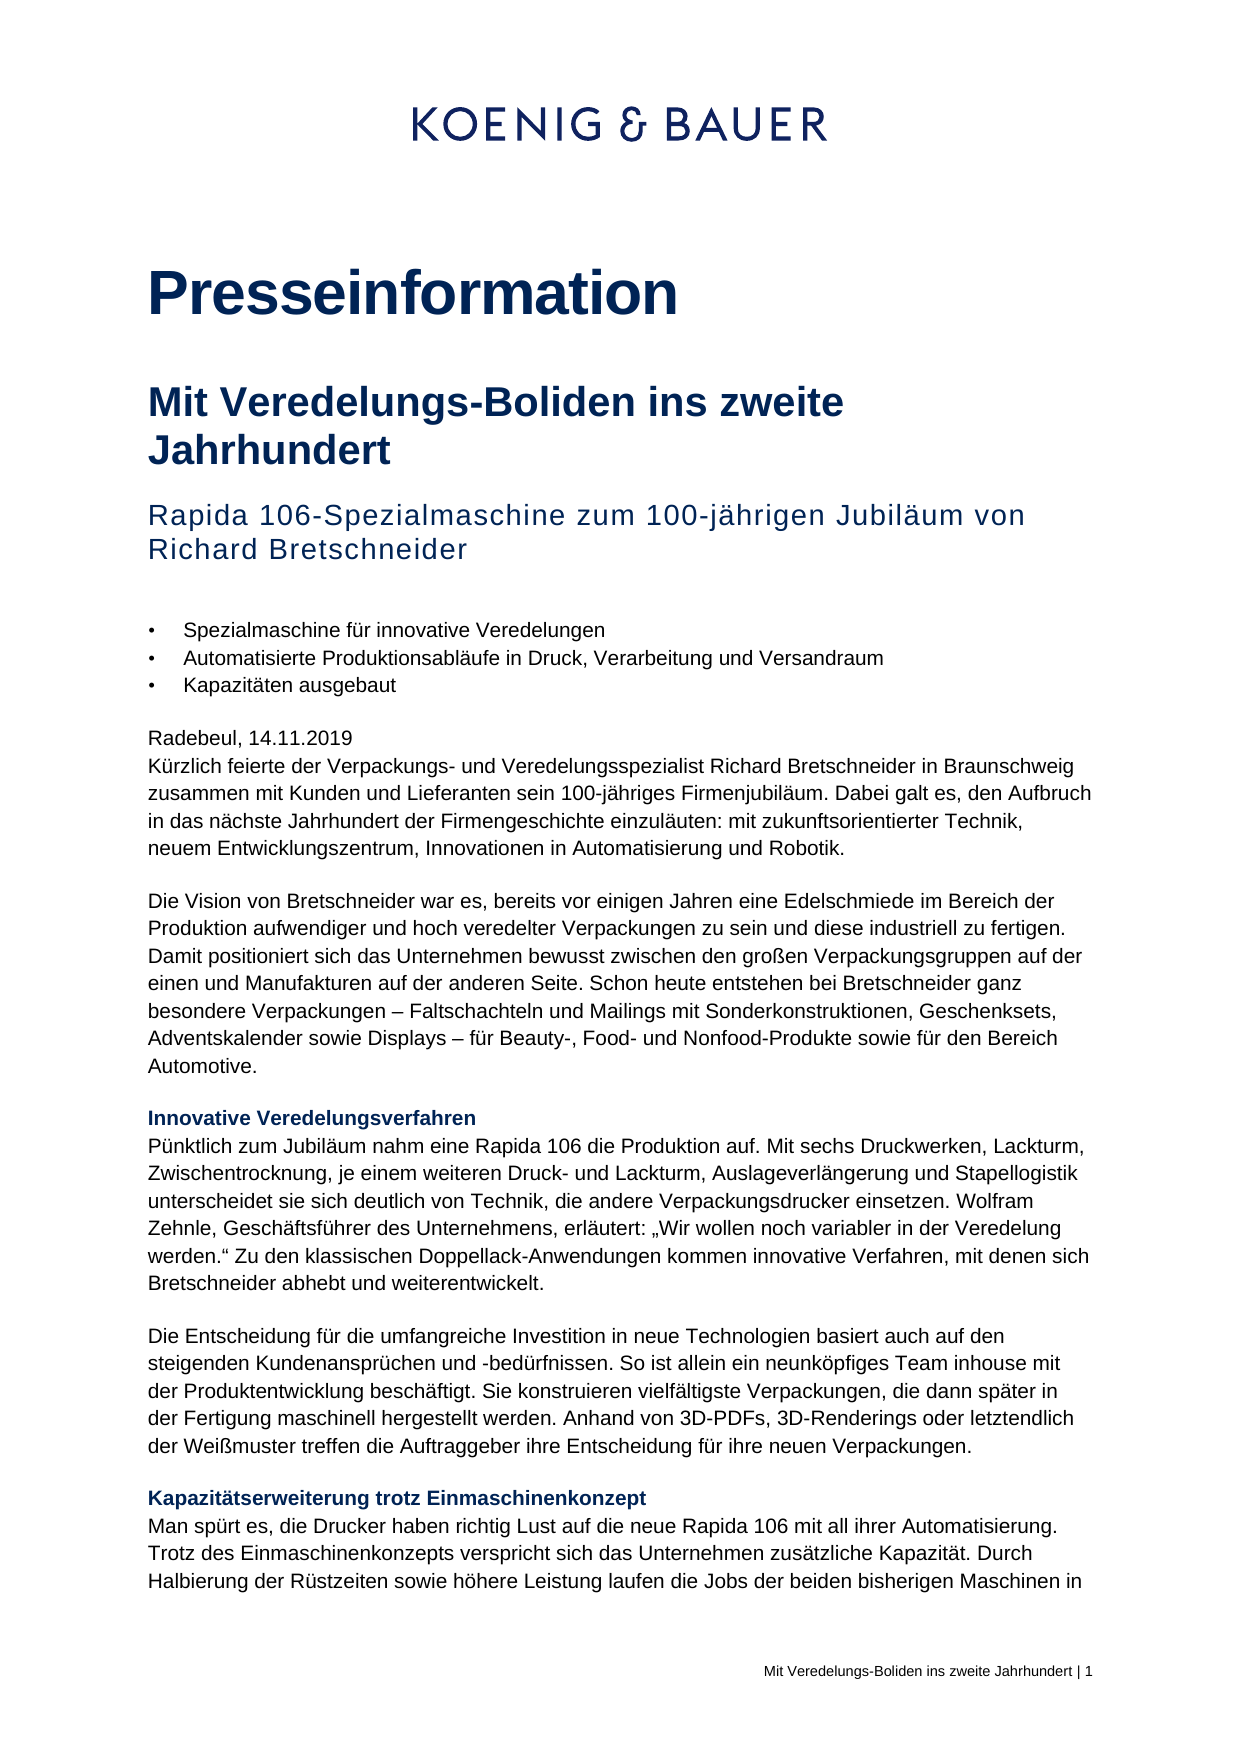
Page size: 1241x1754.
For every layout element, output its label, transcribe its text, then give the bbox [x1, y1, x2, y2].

text Spezialmaschine für innovative Veredelungen [148, 618, 1092, 642]
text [148, 1513, 1092, 1592]
subtitle Rapida 106-Spezialmaschine zum 100-jährigen Jubiläum von Richard Bretschneider [148, 498, 1092, 565]
text Pünktlich zum Jubiläum nahm eine Rapida 106 die Produktion auf. Mit sechs Druckwerken, Lackturm, Zwischentrocknung, je einem weiteren Druck- und Lackturm, Auslageverlängerung und Stapellogistik unterscheidet sie sich deutlich von Technik, die andere Verpackungsdrucker einsetzen. Wolfram Zehnle, Geschäftsführer des Unternehmens, erläutert: „Wir wollen noch variabler in der Veredelung werden.“ Zu den klassischen Doppellack-Anwendungen kommen innovative Verfahren, mit denen sich Bretschneider abhebt und weiterentwickelt. [148, 1133, 1092, 1295]
title Presseinformation [148, 256, 1092, 327]
subtitle Innovative Veredelungsverfahren [148, 1106, 1092, 1130]
text Die Entscheidung für die umfangreiche Investition in neue Technologien basiert auch auf den steigenden Kundenansprüchen und -bedürfnissen. So ist allein ein neunköpfiges Team inhouse mit der Produktentwicklung beschäftigt. Sie konstruieren vielfältigste Verpackungen, die dann später in der Fertigung maschinell hergestellt werden. Anhand von 3D-PDFs, 3D-Renderings oder letztendlich der Weißmuster treffen die Auftraggeber ihre Entscheidung für ihre neuen Verpackungen. [148, 1323, 1092, 1457]
text Die Vision von Bretschneider war es, bereits vor einigen Jahren eine Edelschmiede im Bereich der Produktion aufwendiger und hoch veredelter Verpackungen zu sein und diese industriell zu fertigen. Damit positioniert sich das Unternehmen bewusst zwischen den großen Verpackungsgruppen auf der einen und Manufakturen auf der anderen Seite. Schon heute entstehen bei Bretschneider ganz besondere Verpackungen – Faltschachteln und Mailings mit Sonderkonstruktionen, Geschenksets, Adventskalender sowie Displays – für Beauty-, Food- und Nonfood-Produkte sowie für den Bereich Automotive. [148, 888, 1092, 1077]
text Automatisierte Produktionsabläufe in Druck, Verarbeitung und Versandraum [148, 646, 1092, 670]
text Kapazitäten ausgebaut [148, 673, 1092, 697]
text Radebeul, 14.11.2019 Kürzlich feierte der Verpackungs- und Veredelungsspezialist Richard Bretschneider in Braunschweig zusammen mit Kunden und Lieferanten sein 100-jähriges Firmenjubiläum. Dabei galt es, den Aufbruch in das nächste Jahrhundert der Firmengeschichte einzuläuten: mit zukunftsorientierter Technik, neuem Entwicklungszentrum, Innovationen in Automatisierung und Robotik. [148, 726, 1092, 860]
subtitle Mit Veredelungs-Boliden ins zweite Jahrhundert [148, 377, 1092, 473]
subtitle Kapazitätserweiterung trotz Einmaschinenkonzept [148, 1486, 1092, 1510]
